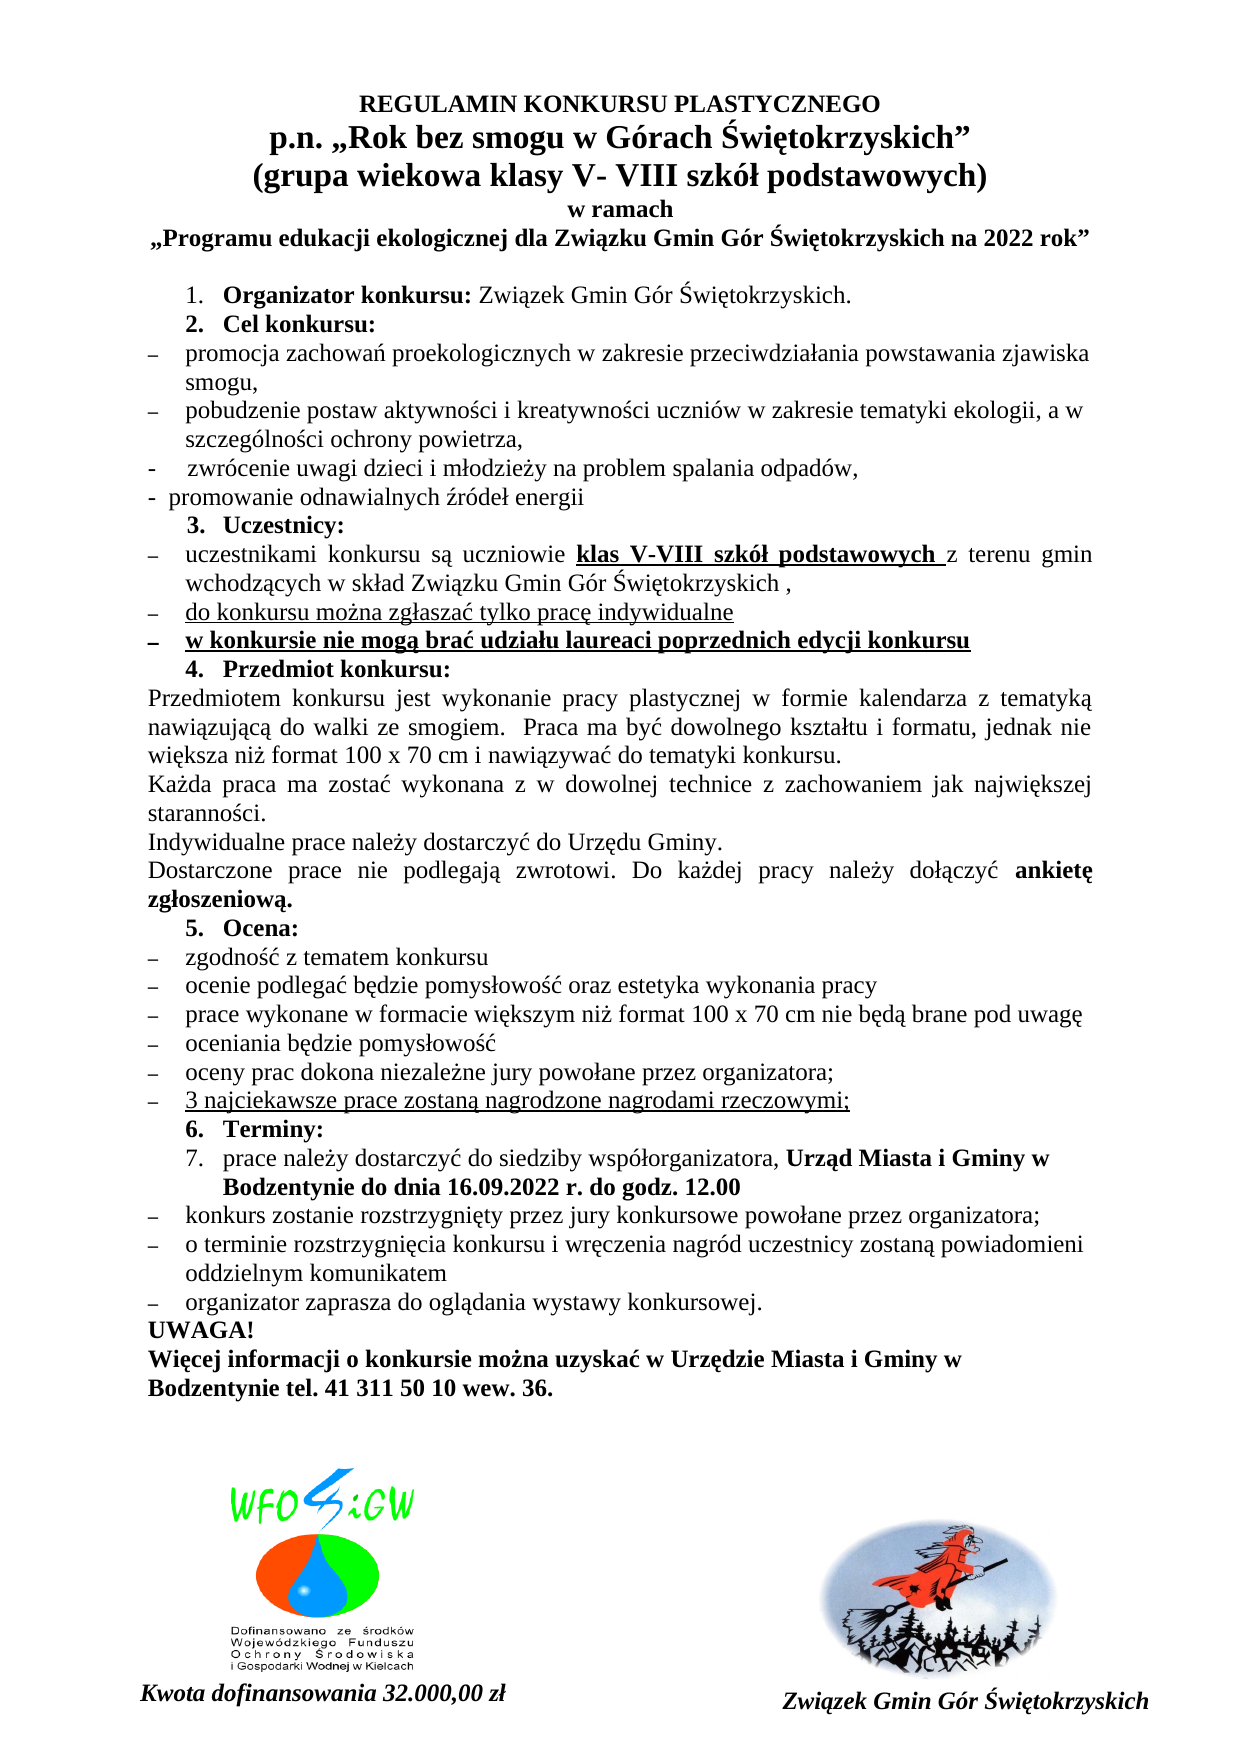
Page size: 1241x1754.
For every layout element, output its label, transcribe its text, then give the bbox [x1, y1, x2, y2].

picture [221, 1460, 423, 1681]
list prace należy dostarczyć do siedziby współorganizatora, Urząd Miasta i Gminy w Bodzentynie do dnia 16.09.2022 r. do godz. 12.00 [185, 1143, 1093, 1200]
list oceny prac dokona niezależne jury powołane przez organizatora; [148, 1057, 1093, 1085]
text w ramach [148, 194, 1093, 223]
text - promowanie odnawialnych źródeł energii [148, 482, 1093, 510]
list Uczestnicy: [187, 510, 1093, 539]
list zgodność z tematem konkursu [148, 942, 1093, 970]
list ocenie podlegać będzie pomysłowość oraz estetyka wykonania pracy [148, 970, 1093, 999]
list Terminy: [185, 1114, 1093, 1143]
list 3 najciekawsze prace zostaną nagrodzone nagrodami rzeczowymi; [148, 1085, 1093, 1114]
list prace wykonane w formacie większym niż format 100 x 70 cm nie będą brane pod uwagę [148, 999, 1093, 1028]
text Indywidualne prace należy dostarczyć do Urzędu Gminy. [148, 827, 1093, 855]
text Więcej informacji o konkursie można uzyskać w Urzędzie Miasta i Gminy w Bodzentynie tel. 41 311 50 10 wew. 36. [148, 1344, 1093, 1402]
text (grupa wiekowa klasy V- VIII szkół podstawowych) [148, 156, 1093, 194]
list do konkursu można zgłaszać tylko pracę indywidualne [148, 597, 1093, 625]
list konkurs zostanie rozstrzygnięty przez jury konkursowe powołane przez organizatora; [148, 1200, 1093, 1229]
picture [816, 1516, 1058, 1681]
list pobudzenie postaw aktywności i kreatywności uczniów w zakresie tematyki ekologii, a w szczególności ochrony powietrza, [148, 395, 1093, 453]
text „Programu edukacji ekologicznej dla Związku Gmin Gór Świętokrzyskich na 2022 rok” [148, 223, 1093, 280]
text Każda praca ma zostać wykonana z w dowolnej technice z zachowaniem jak największej staranności. [148, 769, 1093, 827]
list Organizator konkursu: Związek Gmin Gór Świętokrzyskich. [185, 280, 1093, 309]
list Cel konkursu: [185, 309, 1093, 338]
text - zwrócenie uwagi dzieci i młodzieży na problem spalania odpadów, [148, 453, 1093, 482]
text UWAGA! [148, 1315, 1093, 1344]
list promocja zachowań proekologicznych w zakresie przeciwdziałania powstawania zjawiska smogu, [148, 338, 1093, 395]
list o terminie rozstrzygnięcia konkursu i wręczenia nagród uczestnicy zostaną powiadomieni oddzielnym komunikatem [148, 1229, 1093, 1287]
list Ocena: [185, 913, 1093, 942]
list organizator zaprasza do oglądania wystawy konkursowej. [148, 1287, 1093, 1315]
list Przedmiot konkursu: [185, 654, 1093, 683]
text Dostarczone prace nie podlegają zwrotowi. Do każdej pracy należy dołączyć ankietę zgłoszeniową. [148, 855, 1093, 913]
text p.n. „Rok bez smogu w Górach Świętokrzyskich” [148, 117, 1093, 156]
list oceniania będzie pomysłowość [148, 1028, 1093, 1057]
list w konkursie nie mogą brać udziału laureaci poprzednich edycji konkursu [148, 625, 1093, 654]
text Przedmiotem konkursu jest wykonanie pracy plastycznej w formie kalendarza z tematyką nawiązującą do walki ze smogiem. Praca ma być dowolnego kształtu i formatu, jednak nie większa niż format 100 x 70 cm i nawiązywać do tematyki konkursu. [148, 683, 1093, 769]
text REGULAMIN KONKURSU PLASTYCZNEGO [148, 89, 1093, 117]
list uczestnikami konkursu są uczniowie klas V-VIII szkół podstawowych z terenu gmin wchodzących w skład Związku Gmin Gór Świętokrzyskich , [148, 539, 1093, 597]
